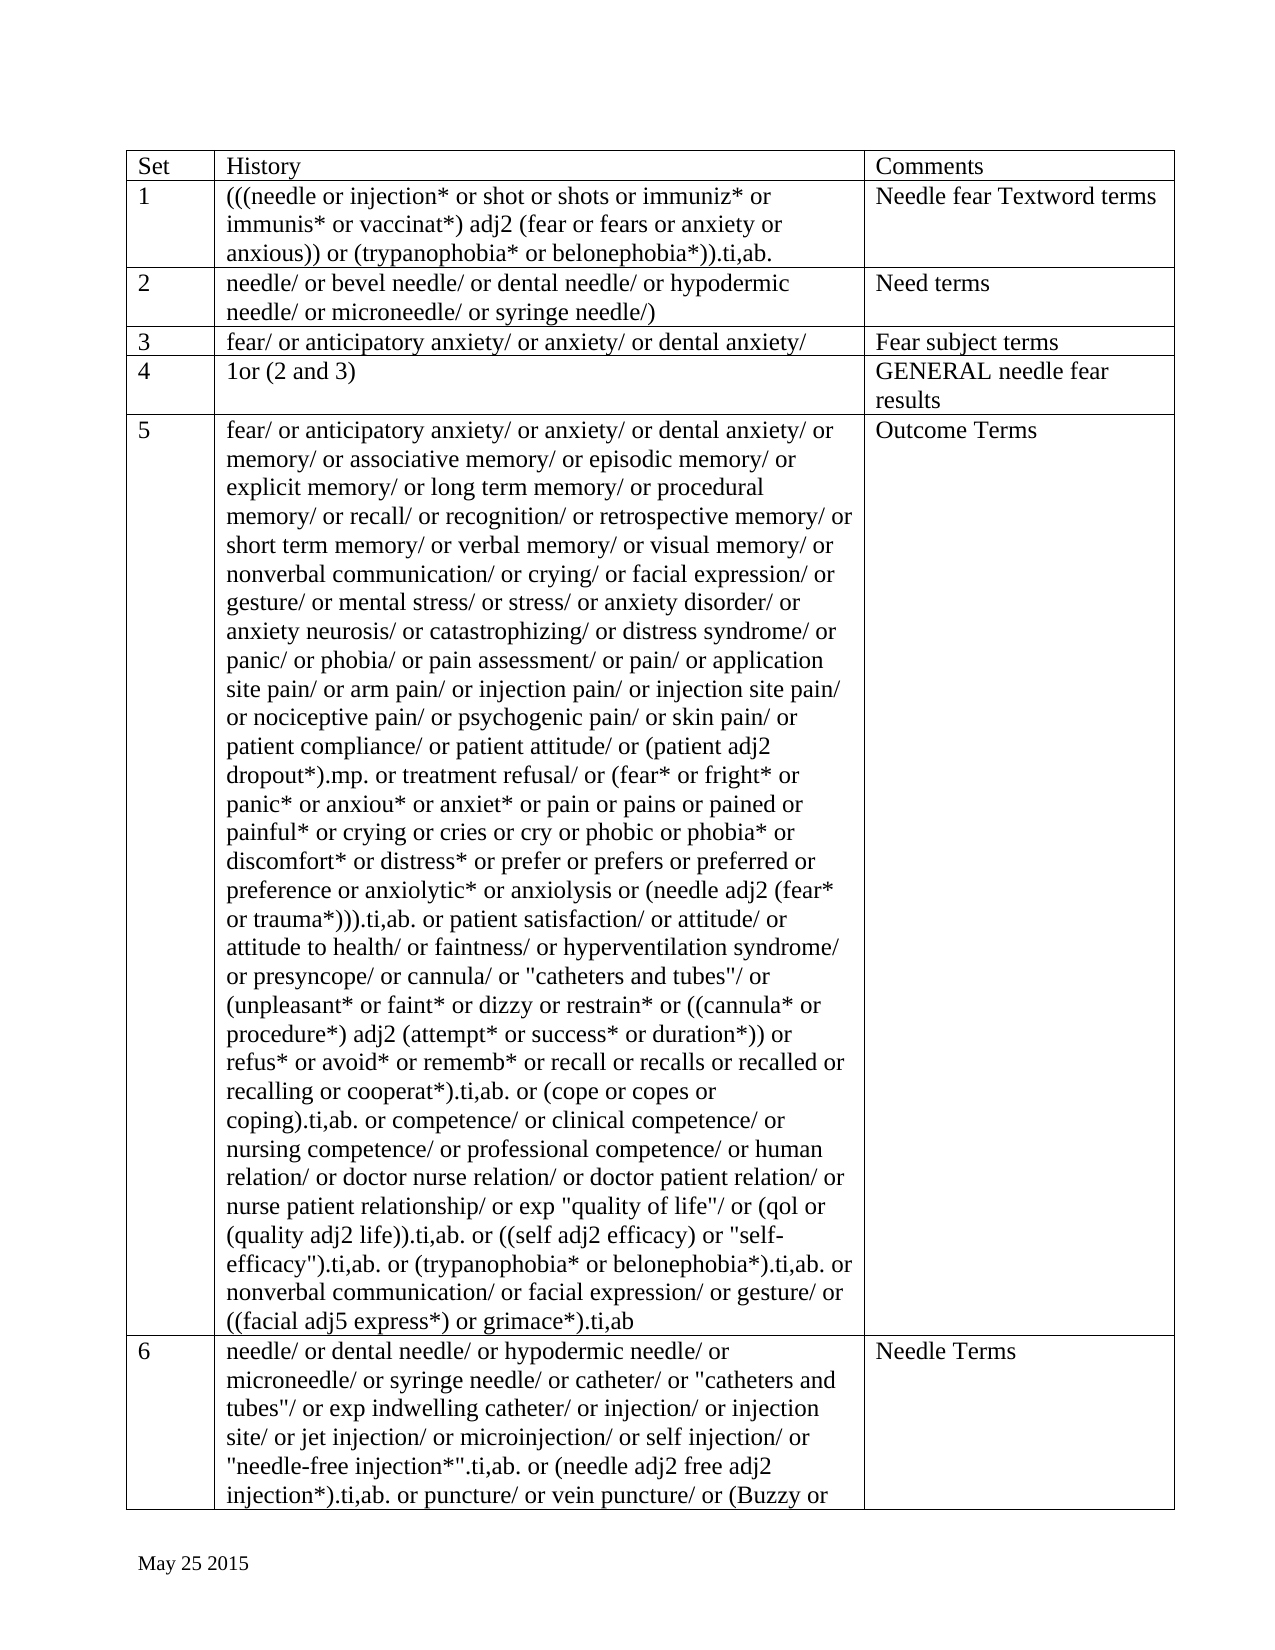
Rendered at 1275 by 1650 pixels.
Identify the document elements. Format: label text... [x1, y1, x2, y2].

table_cell 4 [127, 356, 214, 414]
table_cell 3 [127, 327, 214, 355]
table_cell 2 [127, 268, 214, 326]
table_cell Needle Terms [865, 1336, 1174, 1508]
table_cell Outcome Terms [865, 415, 1174, 1335]
table_cell 1or (2 and 3) [215, 356, 864, 414]
table_cell 6 [127, 1336, 214, 1508]
table_cell fear/ or anticipatory anxiety/ or anxiety/ or dental anxiety/ [215, 327, 864, 355]
table_cell Needle fear Textword terms [865, 181, 1174, 267]
table_header Comments [865, 151, 1174, 180]
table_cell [215, 1336, 864, 1508]
table_cell fear/ or anticipatory anxiety/ or anxiety/ or dental anxiety/ or memory/ or associative memory/ or episodic memory/ or explicit memory/ or long term memory/ or procedural memory/ or recall/ or recognition/ or retrospective memory/ or short term memory/ or verbal memory/ or visual memory/ or nonverbal communication/ or crying/ or facial expression/ or gesture/ or mental stress/ or stress/ or anxiety disorder/ or anxiety neurosis/ or catastrophizing/ or distress syndrome/ or panic/ or phobia/ or pain assessment/ or pain/ or application site pain/ or arm pain/ or injection pain/ or injection site pain/ or nociceptive pain/ or psychogenic pain/ or skin pain/ or patient compliance/ or patient attitude/ or (patient adj2 dropout*).mp. or treatment refusal/ or (fear* or fright* or panic* or anxiou* or anxiet* or pain or pains or pained or painful* or crying or cries or cry or phobic or phobia* or discomfort* or distress* or prefer or prefers or preferred or preference or anxiolytic* or anxiolysis or (needle adj2 (fear* or trauma*))).ti,ab. or patient satisfaction/ or attitude/ or attitude to health/ or faintness/ or hyperventilation syndrome/ or presyncope/ or cannula/ or "catheters and tubes"/ or (unpleasant* or faint* or dizzy or restrain* or ((cannula* or procedure*) adj2 (attempt* or success* or duration*)) or refus* or avoid* or rememb* or recall or recalls or recalled or recalling or cooperat*).ti,ab. or (cope or copes or coping).ti,ab. or competence/ or clinical competence/ or nursing competence/ or professional competence/ or human relation/ or doctor nurse relation/ or doctor patient relation/ or nurse patient relationship/ or exp "quality of life"/ or (qol or (quality adj2 life)).ti,ab. or ((self adj2 efficacy) or "self-efficacy").ti,ab. or (trypanophobia* or belonephobia*).ti,ab. or nonverbal communication/ or facial expression/ or gesture/ or ((facial adj5 express*) or grimace*).ti,ab [215, 415, 864, 1335]
table_cell GENERAL needle fear results [865, 356, 1174, 414]
table_cell Fear subject terms [865, 327, 1174, 355]
table_header Set [127, 151, 214, 180]
table_cell Need terms [865, 268, 1174, 326]
table_header History [215, 151, 864, 180]
table_cell (((needle or injection* or shot or shots or immuniz* or immunis* or vaccinat*) adj2 (fear or fears or anxiety or anxious)) or (trypanophobia* or belonephobia*)).ti,ab. [215, 181, 864, 267]
table_cell needle/ or bevel needle/ or dental needle/ or hypodermic needle/ or microneedle/ or syringe needle/) [215, 268, 864, 326]
table_cell 5 [127, 415, 214, 1335]
table_cell 1 [127, 181, 214, 267]
